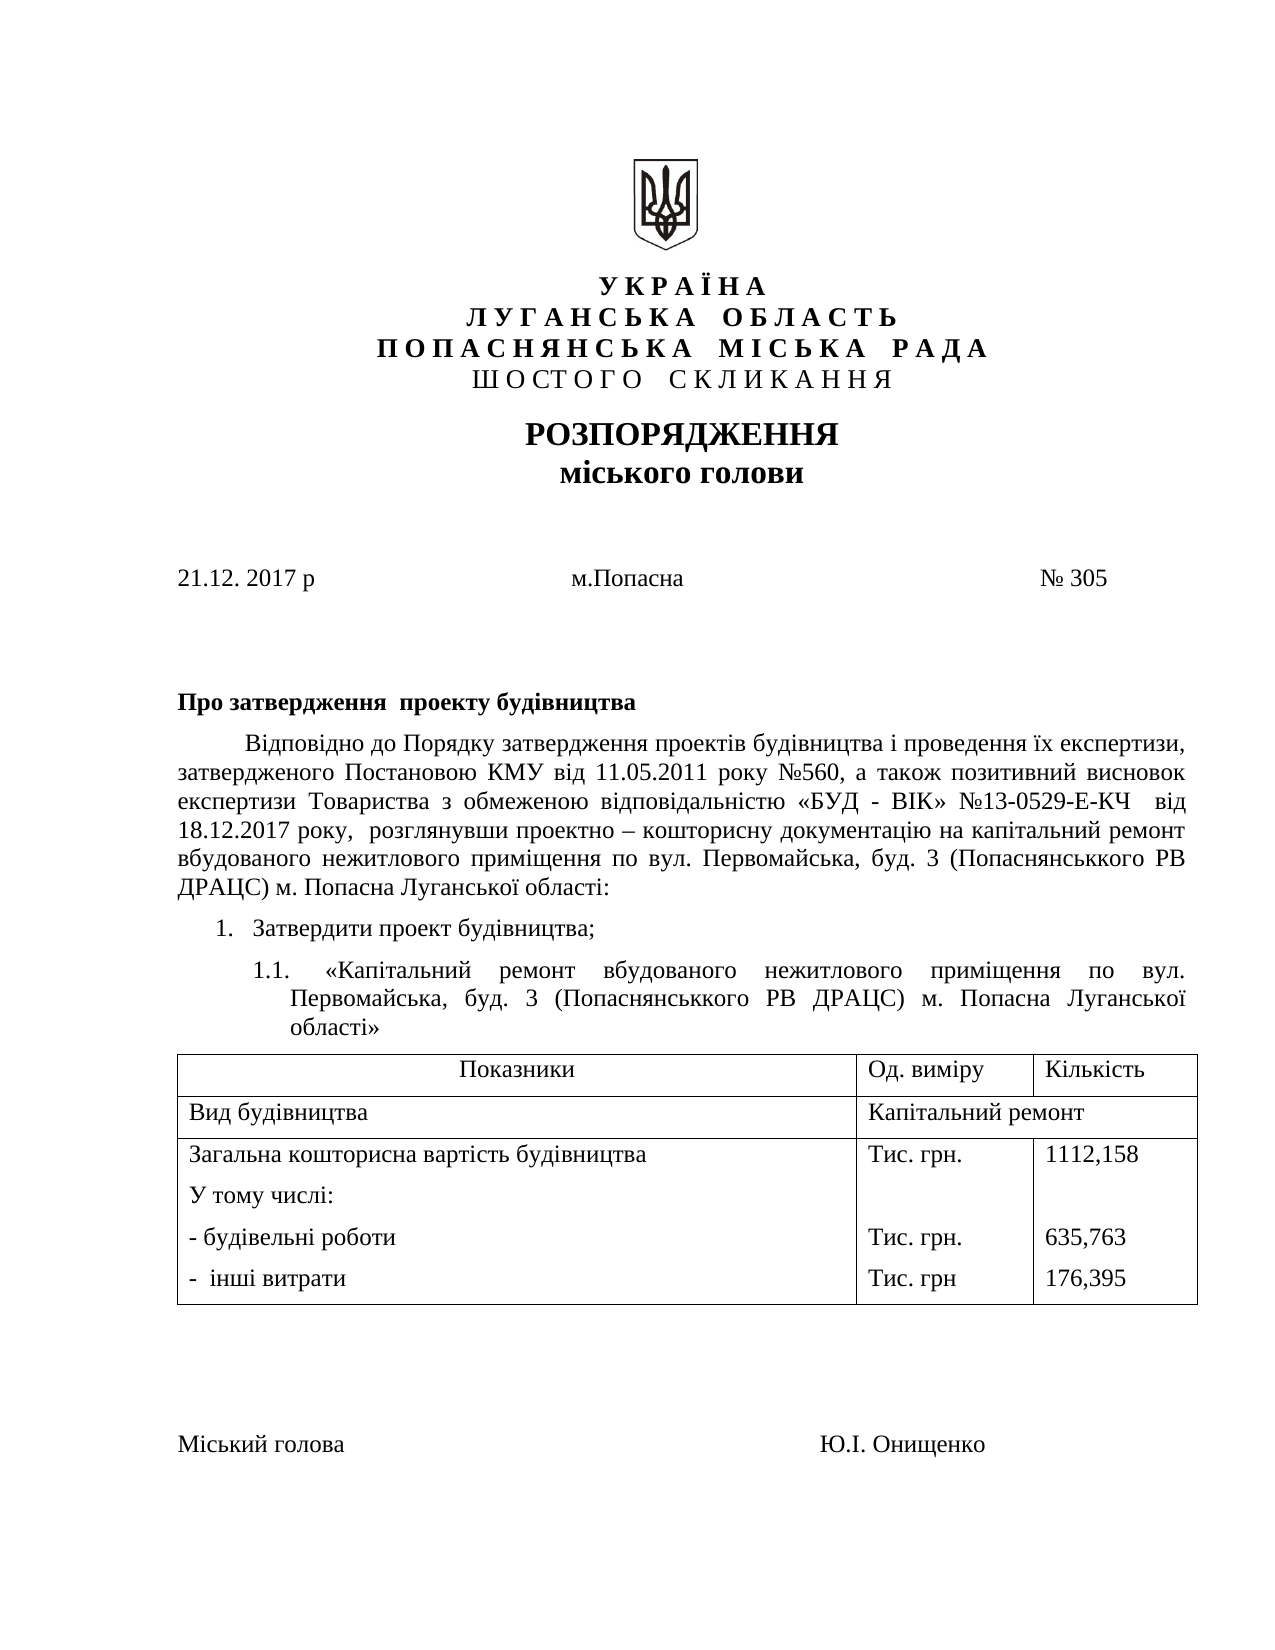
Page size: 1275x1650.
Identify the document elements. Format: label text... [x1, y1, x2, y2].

subtitle У К Р А Ї Н А [177, 270, 1186, 301]
text Міський голова Ю.І. Онищенко [177, 1429, 1186, 1458]
table_cell 1112,158 635,763 176,395 [1034, 1139, 1197, 1304]
table_cell Капітальний ремонт [857, 1097, 1197, 1138]
table_cell Вид будівництва [178, 1097, 856, 1138]
text міського голови [177, 452, 1186, 491]
picture [633, 159, 698, 251]
subtitle Ш О СТ О Г О С К Л И К А Н Н Я [177, 364, 1186, 395]
subtitle РОЗПОРЯДЖЕННЯ [177, 414, 1186, 452]
table_header Кількість [1034, 1055, 1197, 1096]
text 21.12. 2017 р м.Попасна № 305 [177, 563, 1186, 592]
list «Капітальний ремонт вбудованого нежитлового приміщення по вул. Первомайська, буд. 3 (Попаснянськкого РВ ДРАЦС) м. Попасна Луганської області» [252, 955, 1186, 1041]
table_header Од. виміру [857, 1055, 1033, 1096]
table_header Показники [178, 1055, 856, 1096]
text Л У Г А Н С Ь К А О Б Л А С Т Ь [177, 301, 1186, 332]
text Відповідно до Порядку затвердження проектів будівництва і проведення їх експертизи, затвердженого Постановою КМУ від 11.05.2011 року №560, а також позитивний висновок експертизи Товариства з обмеженою відповідальністю «БУД - ВІК» №13-0529-Е-КЧ від 18.12.2017 року, розглянувши проектно – кошторисну документацію на капітальний ремонт вбудованого нежитлового приміщення по вул. Первомайська, буд. 3 (Попаснянськкого РВ ДРАЦС) м. Попасна Луганської області: [177, 728, 1186, 901]
subtitle П О П А С Н Я Н С Ь К А М І С Ь К А Р А Д А [177, 332, 1186, 364]
table_cell Загальна кошторисна вартість будівництва У тому числі: - будівельні роботи - інші витрати [178, 1139, 856, 1304]
list Затвердити проект будівництва; [215, 913, 1186, 942]
table_cell Тис. грн. Тис. грн. Тис. грн [857, 1139, 1033, 1304]
text Про затвердження проекту будівництва [177, 687, 1186, 716]
